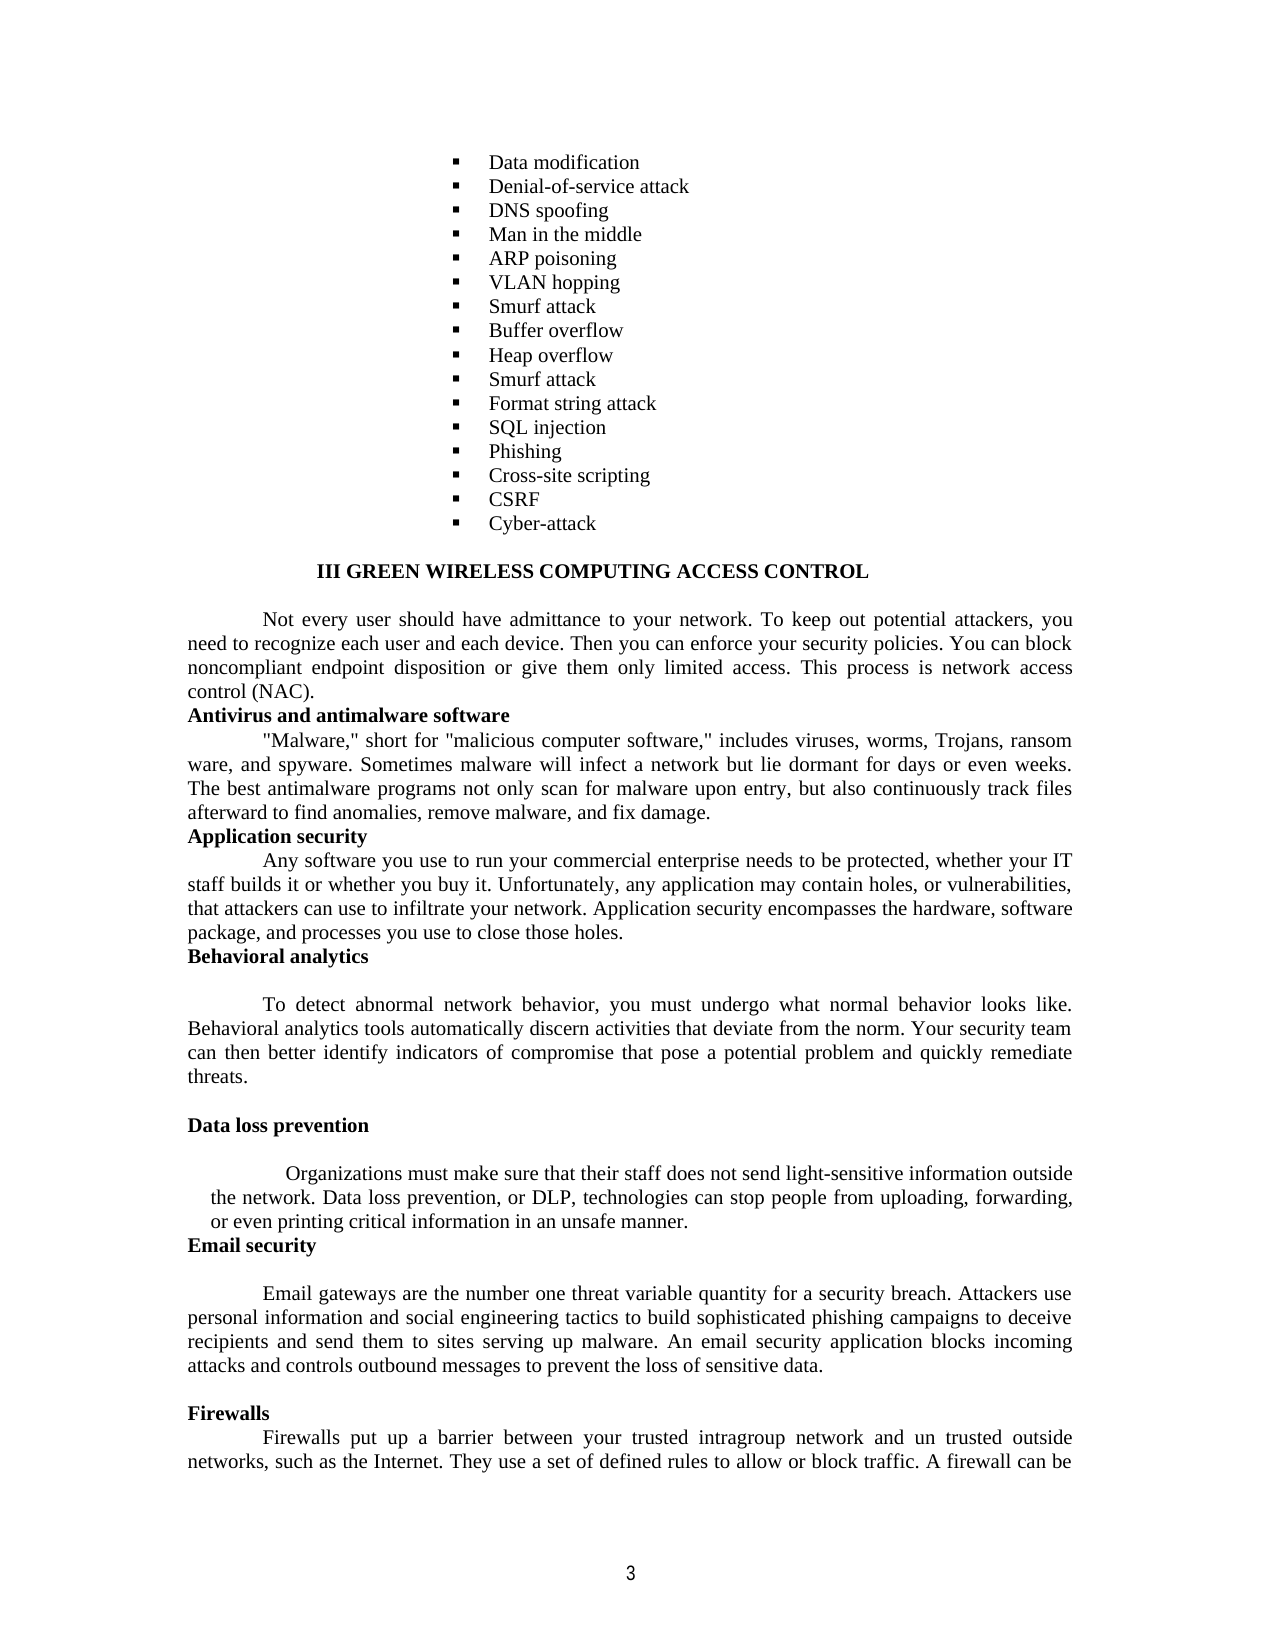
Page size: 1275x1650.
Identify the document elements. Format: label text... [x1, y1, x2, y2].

subtitle Behavioral analytics [187, 944, 1087, 968]
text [187, 1425, 1074, 1473]
subtitle Application security [187, 824, 426, 848]
list DNS spoofing [451, 198, 1087, 222]
text Email gateways are the number one threat variable quantity for a security breach. Attackers use personal information and social engineering tactics to build sophisticated phishing campaigns to deceive recipients and send them to sites serving up malware. An email security application blocks incoming attacks and controls outbound messages to prevent the loss of sensitive data. [187, 1281, 1073, 1377]
list Heap overflow [451, 342, 1087, 367]
subtitle Email security [187, 1233, 1087, 1257]
list Data modification [451, 150, 1087, 174]
list Phishing [451, 439, 1087, 463]
list Buffer overflow [451, 318, 1087, 342]
list Man in the middle [451, 222, 1087, 246]
list VLAN hopping [451, 270, 1087, 294]
subtitle Data loss prevention [187, 1112, 1087, 1137]
list Smurf attack [451, 367, 1087, 391]
subtitle Firewalls [187, 1401, 1087, 1425]
list ARP poisoning [451, 246, 1087, 270]
list Smurf attack [451, 294, 1087, 318]
text Any software you use to run your commercial enterprise needs to be protected, whether your IT staff builds it or whether you buy it. Unfortunately, any application may contain holes, or vulnerabilities, that attackers can use to infiltrate your network. Application security encompasses the hardware, software package, and processes you use to close those holes. [187, 848, 1074, 944]
subtitle Antivirus and antimalware software [187, 703, 1087, 727]
text Organizations must make sure that their staff does not send light-sensitive information outside the network. Data loss prevention, or DLP, technologies can stop people from uploading, forwarding, or even printing critical information in an unsafe manner. [210, 1161, 1074, 1233]
list Cyber-attack [451, 511, 1087, 535]
list III GREEN WIRELESS COMPUTING ACCESS CONTROL [210, 559, 975, 583]
list SQL injection [451, 415, 1087, 439]
text To detect abnormal network behavior, you must undergo what normal behavior looks like. Behavioral analytics tools automatically discern activities that deviate from the norm. Your security team can then better identify indicators of compromise that pose a potential problem and quickly remediate threats. [187, 992, 1073, 1088]
list CSRF [451, 487, 1087, 511]
list Denial-of-service attack [451, 174, 1087, 198]
list Cross-site scripting [451, 463, 1087, 487]
text "Malware," short for "malicious computer software," includes viruses, worms, Trojans, ransom ware, and spyware. Sometimes malware will infect a network but lie dormant for days or even weeks. The best antimalware programs not only scan for malware upon entry, but also continuously track files afterward to find anomalies, remove malware, and fix damage. [187, 727, 1074, 824]
list Format string attack [451, 391, 1087, 415]
text Not every user should have admittance to your network. To keep out potential attackers, you need to recognize each user and each device. Then you can enforce your security policies. You can block noncompliant endpoint disposition or give them only limited access. This process is network access control (NAC). [187, 607, 1074, 703]
